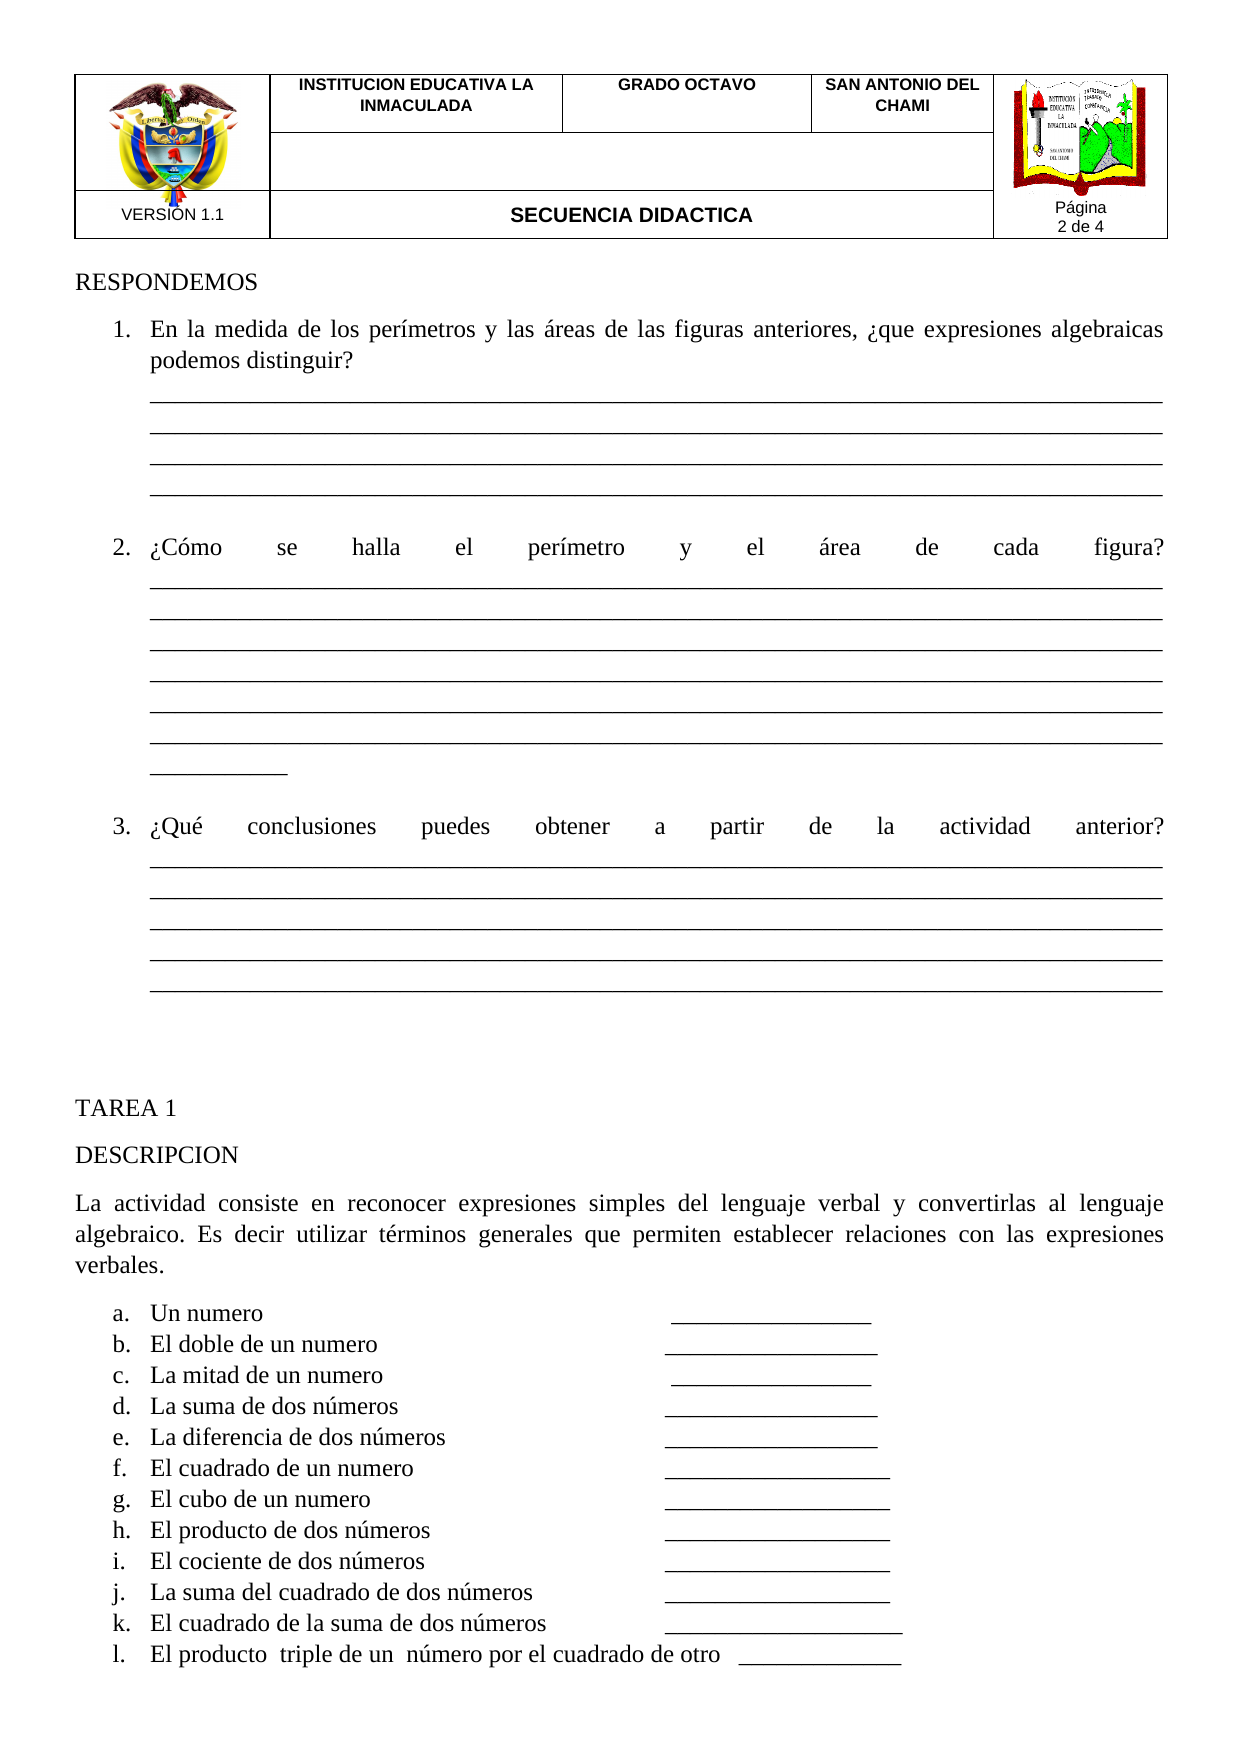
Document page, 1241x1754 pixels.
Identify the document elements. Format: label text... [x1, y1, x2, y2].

list El producto triple de un número por el cuadrado de otro _____________ [112, 1639, 1165, 1668]
list El doble de un numero _________________ [112, 1329, 1165, 1358]
list El cubo de un numero __________________ [112, 1484, 1165, 1513]
list En la medida de los perímetros y las áreas de las figuras anteriores, ¿que expresiones algebraicas podemos distinguir? ____________________________________________________________________________________________________________________________________________________________________________________________________________________________________________________________________________________________________________________________________ [112, 314, 1165, 498]
list ¿Cómo se halla el perímetro y el área de cada figura? _________________________________________________________________________________________________________________________________________________________________________________________________________________________________________________________________________________________________________________________________________________________________________________________________________________________________________________________________________________________________________________ [112, 532, 1165, 778]
list La suma de dos números _________________ [112, 1391, 1165, 1420]
text TAREA 1 [75, 1093, 1165, 1122]
list ¿Qué conclusiones puedes obtener a partir de la actividad anterior? _____________________________________________________________________________________________________________________________________________________________________________________________________________________________________________________________________________________________________________________________________________________________________________________________________________________ [112, 811, 1165, 995]
text DESCRIPCION [75, 1141, 1165, 1169]
picture [106, 80, 242, 190]
text La actividad consiste en reconocer expresiones simples del lenguaje verbal y convertirlas al lenguaje algebraico. Es decir utilizar términos generales que permiten establecer relaciones con las expresiones verbales. [75, 1188, 1165, 1279]
list La suma del cuadrado de dos números __________________ [112, 1577, 1165, 1606]
list El cuadrado de un numero __________________ [112, 1453, 1165, 1482]
picture [106, 191, 242, 209]
list La mitad de un numero ________________ [112, 1360, 1165, 1389]
list El cociente de dos números __________________ [112, 1546, 1165, 1575]
list La diferencia de dos números _________________ [112, 1422, 1165, 1451]
list El producto de dos números __________________ [112, 1515, 1165, 1544]
text RESPONDEMOS [75, 267, 1165, 296]
picture [1011, 76, 1150, 198]
list El cuadrado de la suma de dos números ___________________ [112, 1608, 1165, 1637]
list Un numero ________________ [112, 1298, 1165, 1327]
